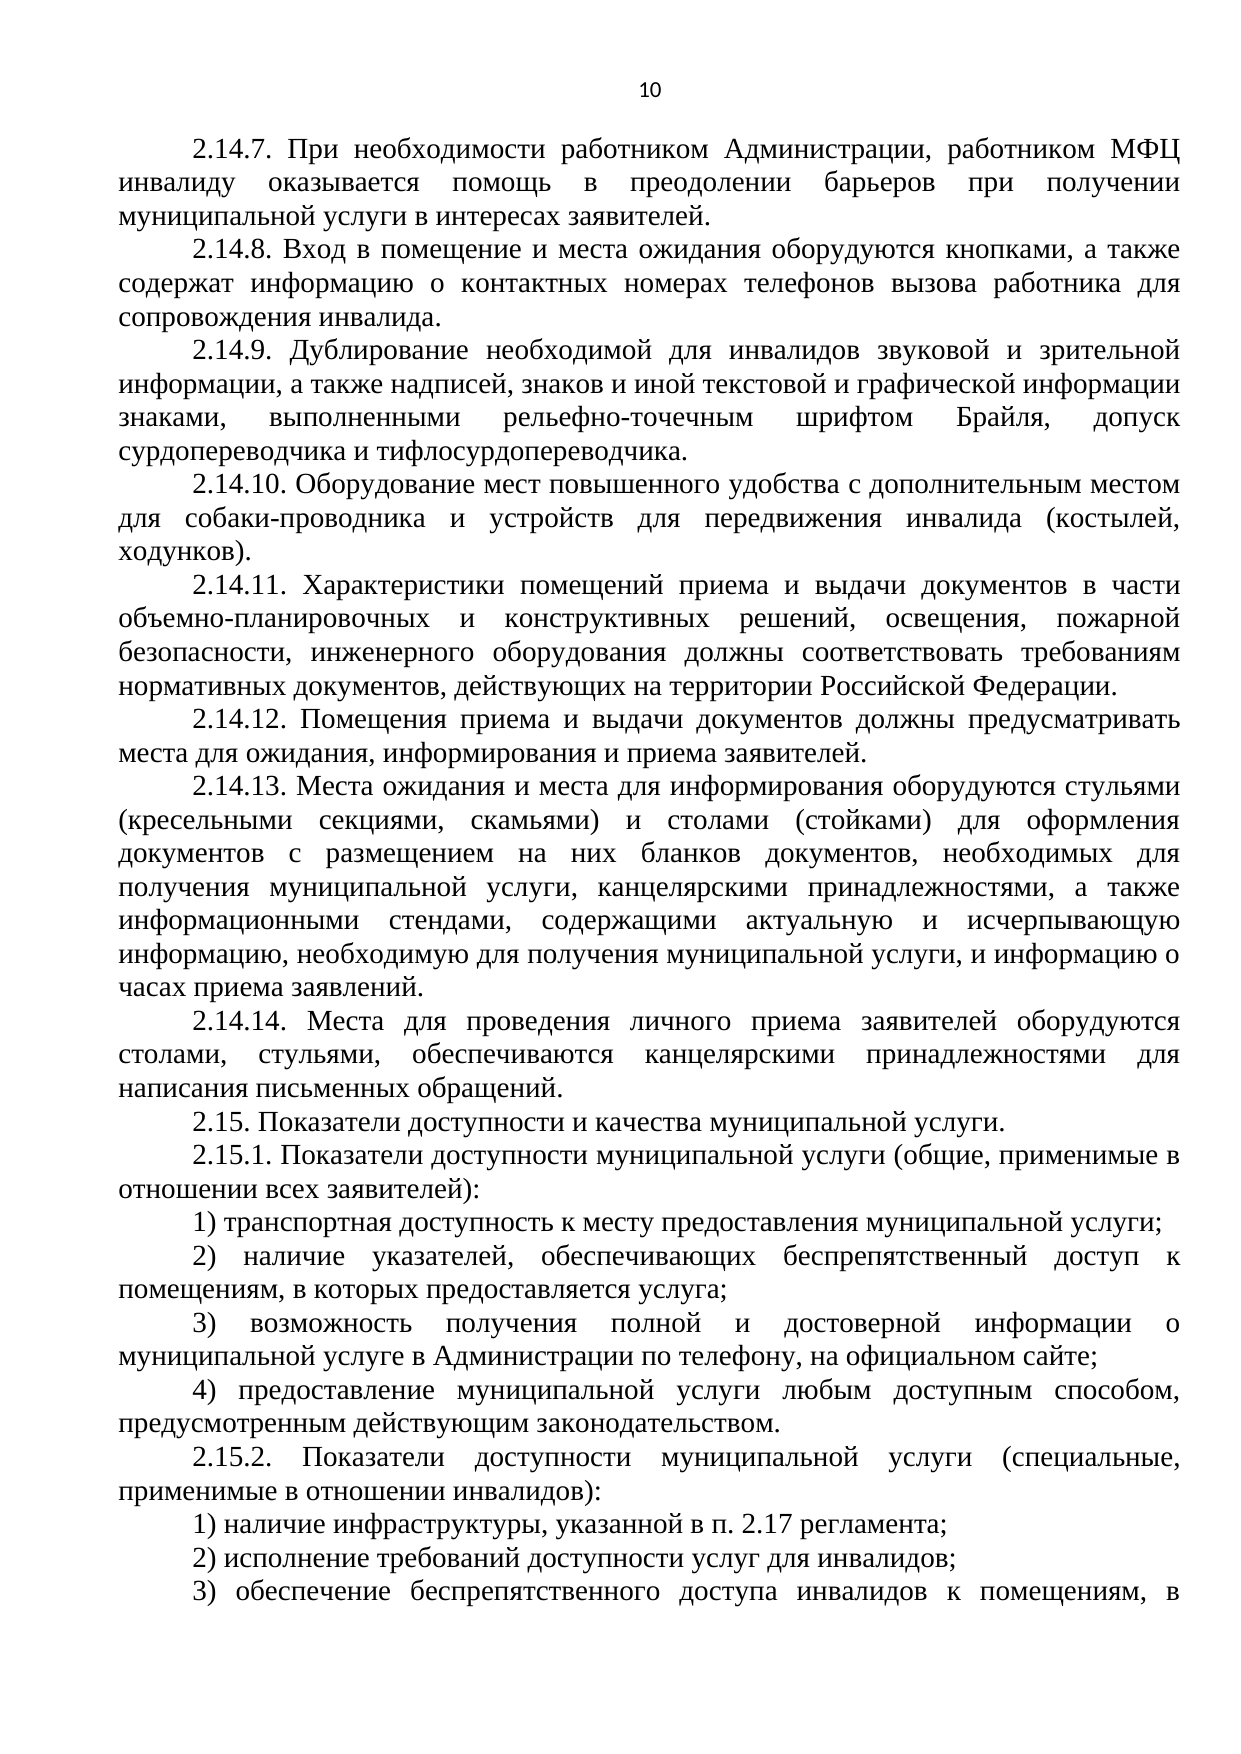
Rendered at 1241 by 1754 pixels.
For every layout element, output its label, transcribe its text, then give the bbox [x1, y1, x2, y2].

text 2.14.8. Вход в помещение и места ожидания оборудуются кнопками, а также содержат информацию о контактных номерах телефонов вызова работника для сопровождения инвалида. [118, 232, 1181, 332]
text 2.14.7. При необходимости работником Администрации, работником МФЦ инвалиду оказывается помощь в преодолении барьеров при получении муниципальной услуги в интересах заявителей. [118, 131, 1181, 232]
text 2.14.13. Места ожидания и места для информирования оборудуются стульями (кресельными секциями, скамьями) и столами (стойками) для оформления документов с размещением на них бланков документов, необходимых для получения муниципальной услуги, канцелярскими принадлежностями, а также информационными стендами, содержащими актуальную и исчерпывающую информацию, необходимую для получения муниципальной услуги, и информацию о часах приема заявлений. [118, 768, 1181, 1003]
text 2.14.11. Характеристики помещений приема и выдачи документов в части объемно-планировочных и конструктивных решений, освещения, пожарной безопасности, инженерного оборудования должны соответствовать требованиям нормативных документов, действующих на территории Российской Федерации. [118, 567, 1181, 701]
text 2.15. Показатели доступности и качества муниципальной услуги. [118, 1104, 1181, 1137]
text 4) предоставление муниципальной услуги любым доступным способом, предусмотренным действующим законодательством. [118, 1372, 1181, 1439]
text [118, 1573, 1181, 1607]
text 2) наличие указателей, обеспечивающих беспрепятственный доступ к помещениям, в которых предоставляется услуга; [118, 1238, 1181, 1305]
text 2.14.12. Помещения приема и выдачи документов должны предусматривать места для ожидания, информирования и приема заявителей. [118, 701, 1181, 768]
text 2.14.10. Оборудование мест повышенного удобства с дополнительным местом для собаки-проводника и устройств для передвижения инвалида (костылей, ходунков). [118, 466, 1181, 567]
text 1) наличие инфраструктуры, указанной в п. 2.17 регламента; [118, 1506, 1181, 1540]
text 2.14.9. Дублирование необходимой для инвалидов звуковой и зрительной информации, а также надписей, знаков и иной текстовой и графической информации знаками, выполненными рельефно-точечным шрифтом Брайля, допуск сурдопереводчика и тифлосурдопереводчика. [118, 332, 1181, 466]
text 1) транспортная доступность к месту предоставления муниципальной услуги; [118, 1204, 1181, 1238]
text 2.14.14. Места для проведения личного приема заявителей оборудуются столами, стульями, обеспечиваются канцелярскими принадлежностями для написания письменных обращений. [118, 1003, 1181, 1104]
text 3) возможность получения полной и достоверной информации о муниципальной услуге в Администрации по телефону, на официальном сайте; [118, 1305, 1181, 1372]
text 2.15.1. Показатели доступности муниципальной услуги (общие, применимые в отношении всех заявителей): [118, 1137, 1181, 1204]
text 2) исполнение требований доступности услуг для инвалидов; [118, 1540, 1181, 1573]
text 2.15.2. Показатели доступности муниципальной услуги (специальные, применимые в отношении инвалидов): [118, 1439, 1181, 1506]
